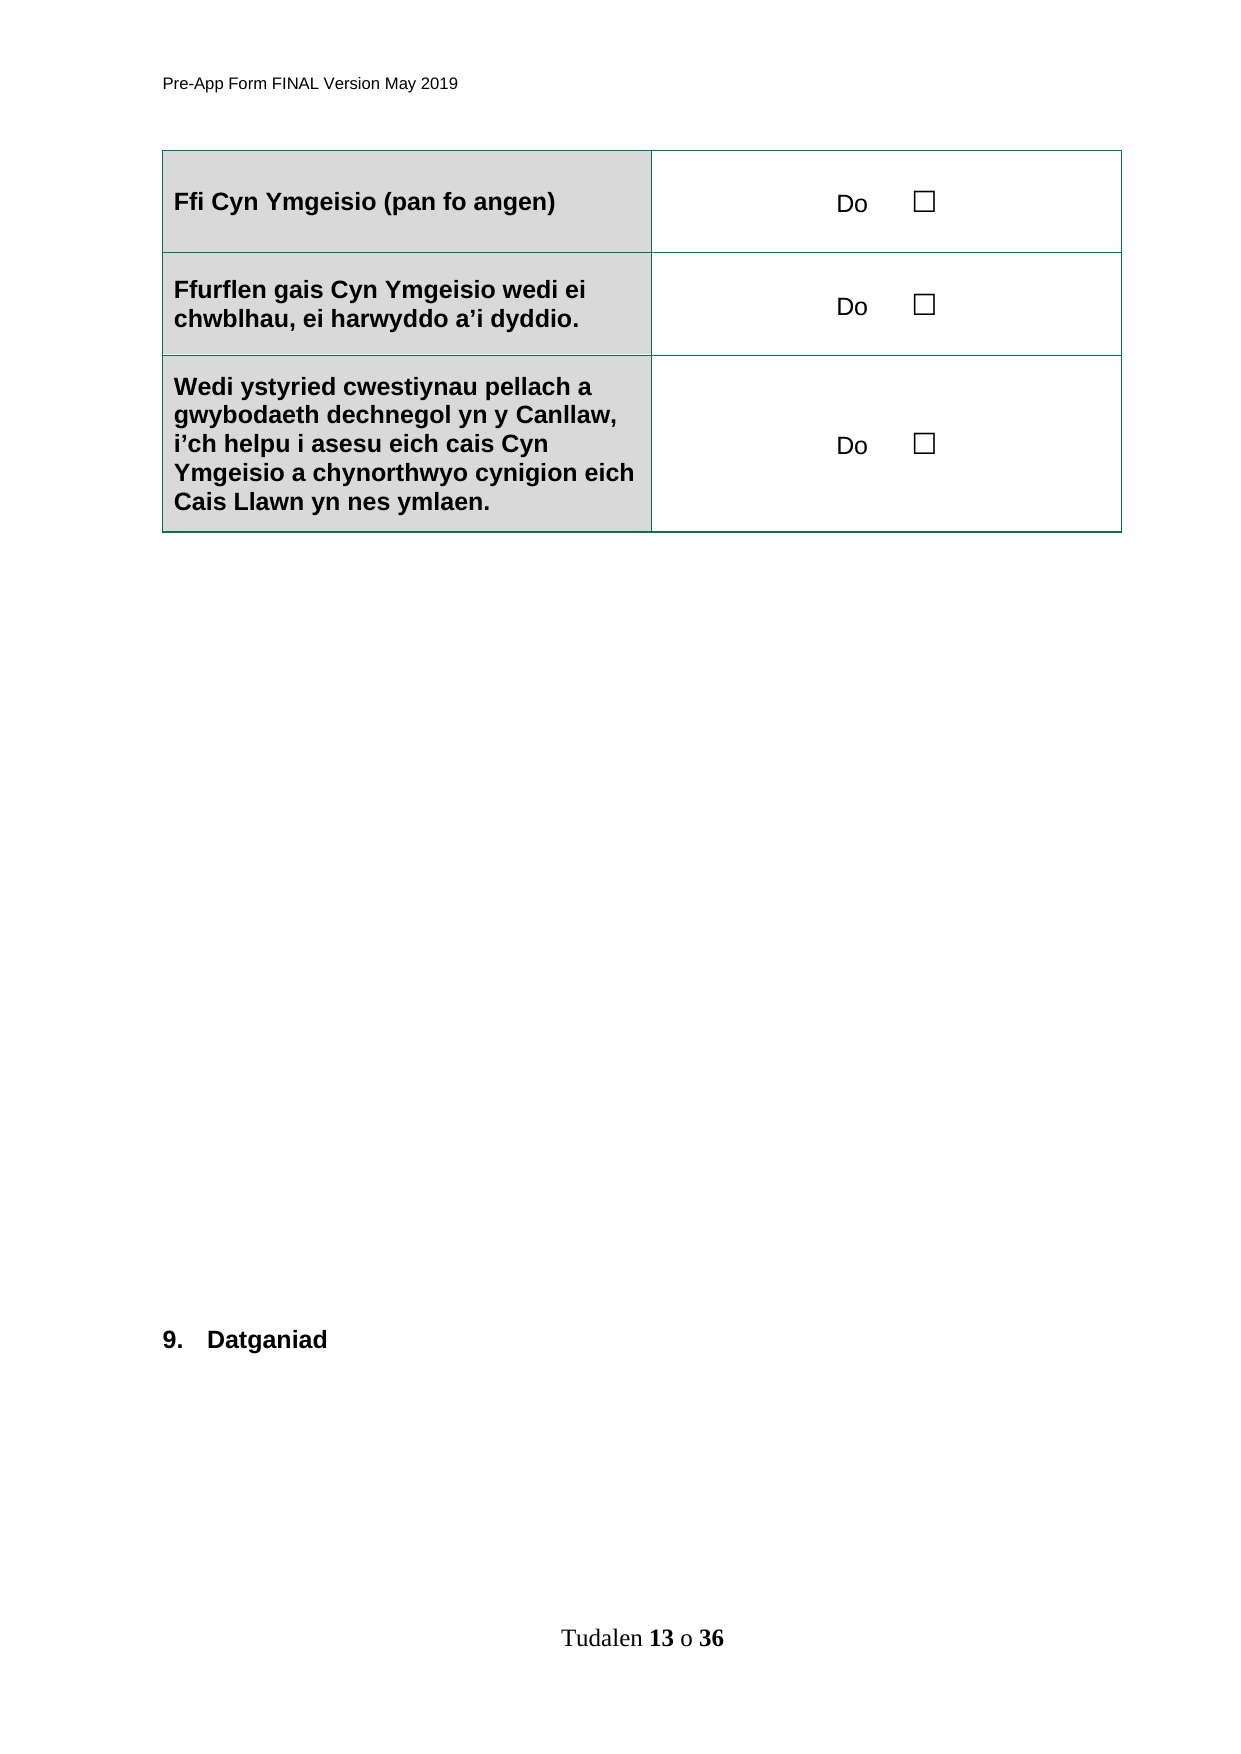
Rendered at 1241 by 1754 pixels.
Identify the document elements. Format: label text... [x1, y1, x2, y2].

table_cell Do [652, 356, 1121, 531]
table_cell Ffurflen gais Cyn Ymgeisio wedi ei chwblhau, ei harwyddo a’i dyddio. [163, 253, 651, 354]
table_cell Do [652, 253, 1121, 354]
table_cell Ffi Cyn Ymgeisio (pan fo angen) [163, 151, 651, 252]
table_cell Wedi ystyried cwestiynau pellach a gwybodaeth dechnegol yn y Canllaw, i’ch helpu i asesu eich cais Cyn Ymgeisio a chynorthwyo cynigion eich Cais Llawn yn nes ymlaen. [163, 356, 651, 531]
table_cell Do [652, 151, 1121, 252]
list Datganiad [162, 1325, 1122, 1354]
